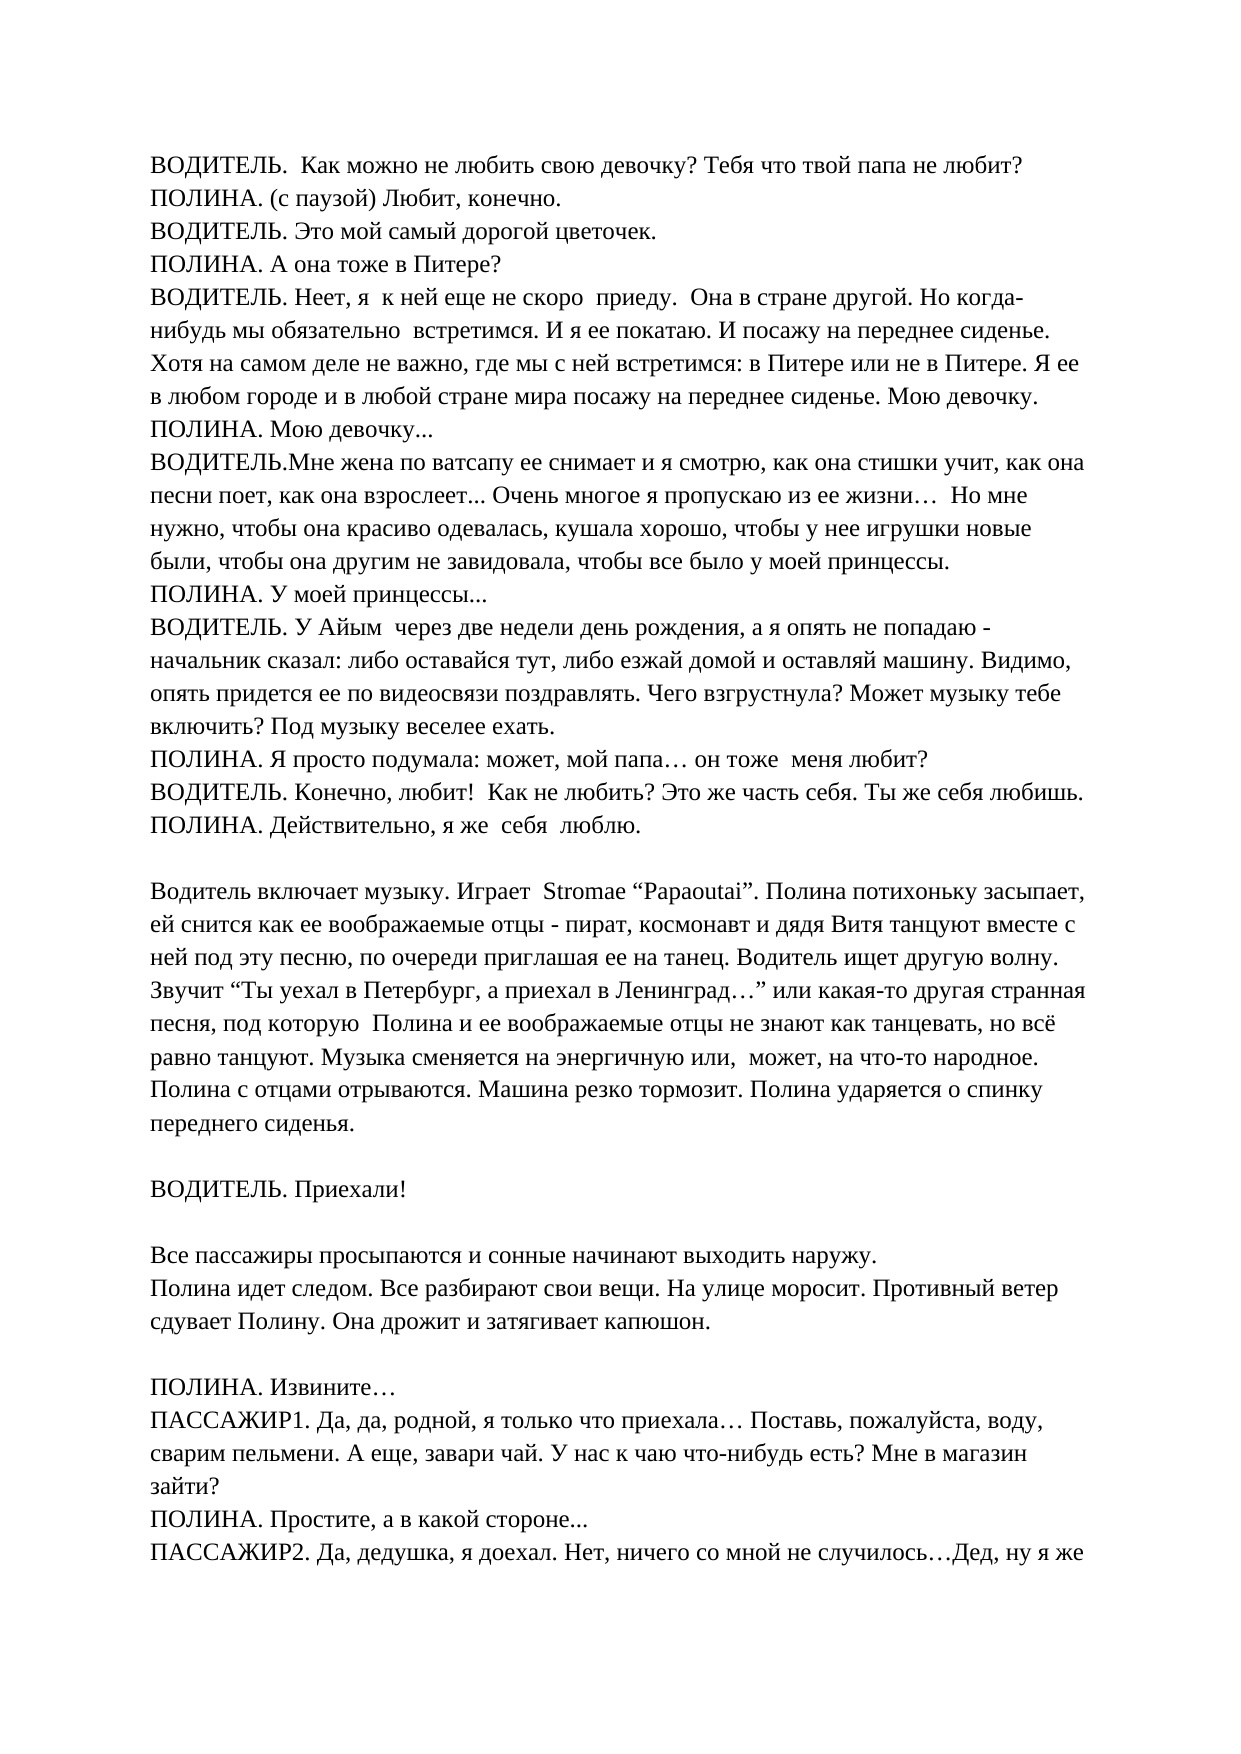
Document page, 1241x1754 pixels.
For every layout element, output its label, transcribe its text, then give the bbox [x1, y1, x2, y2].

text ВОДИТЕЛЬ.Мне жена по ватсапу ее снимает и я смотрю, как она стишки учит, как она песни поет, как она взрослеет... Очень многое я пропускаю из ее жизни… Но мне нужно, чтобы она красиво одевалась, кушала хорошо, чтобы у нее игрушки новые были, чтобы она другим не завидовала, чтобы все было у моей принцессы. [150, 447, 1090, 575]
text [150, 1504, 1090, 1566]
text ПАССАЖИР1. Да, да, родной, я только что приехала… Поставь, пожалуйста, воду, сварим пельмени. А еще, завари чай. У нас к чаю что-нибудь есть? Мне в магазин зайти? [150, 1405, 1090, 1499]
text ВОДИТЕЛЬ. У Айым через две недели день рождения, а я опять не попадаю - начальник сказал: либо оставайся тут, либо езжай домой и оставляй машину. Видимо, опять придется ее по видеосвязи поздравлять. Чего взгрустнула? Может музыку тебе включить? Под музыку веселее ехать. [150, 612, 1090, 740]
text ВОДИТЕЛЬ. Неет, я к ней еще не скоро приеду. Она в стране другой. Но когда-нибудь мы обязательно встретимся. И я ее покатаю. И посажу на переднее сиденье. Хотя на самом деле не важно, где мы с ней встретимся: в Питере или не в Питере. Я ее в любом городе и в любой стране мира посажу на переднее сиденье. Мою девочку. [150, 282, 1090, 410]
text ПОЛИНА. У моей принцессы... [150, 579, 1090, 608]
text Все пассажиры просыпаются и сонные начинают выходить наружу. [150, 1240, 1090, 1268]
text ПОЛИНА. А она тоже в Питере? [150, 249, 1090, 278]
text ПОЛИНА. Извините… [150, 1372, 1090, 1401]
text ПОЛИНА. Мою девочку... [150, 414, 1090, 443]
text ВОДИТЕЛЬ. Конечно, любит! Как не любить? Это же часть себя. Ты же себя любишь. ПОЛИНА. Действительно, я же себя люблю. [150, 777, 1090, 839]
text Водитель включает музыку. Играет Stromae “Papaoutai”. Полина потихоньку засыпает, ей снится как ее воображаемые отцы - пират, космонавт и дядя Витя танцуют вместе с ней под эту песню, по очереди приглашая ее на танец. Водитель ищет другую волну. Звучит “Ты уехал в Петербург, а приехал в Ленинград…” или какая-то другая странная песня, под которую Полина и ее воображаемые отцы не знают как танцевать, но всё равно танцуют. Музыка сменяется на энергичную или, может, на что-то народное. Полина с отцами отрываются. Машина резко тормозит. Полина ударяется о спинку переднего сиденья. [150, 876, 1090, 1136]
text ПОЛИНА. Я просто подумала: может, мой папа… он тоже меня любит? [150, 744, 1090, 773]
text Полина идет следом. Все разбирают свои вещи. На улице моросит. Противный ветер сдувает Полину. Она дрожит и затягивает капюшон. [150, 1273, 1090, 1334]
text ВОДИТЕЛЬ. Приехали! [150, 1174, 1090, 1202]
text ВОДИТЕЛЬ. Как можно не любить свою девочку? Тебя что твой папа не любит? ПОЛИНА. (с паузой) Любит, конечно. ВОДИТЕЛЬ. Это мой самый дорогой цветочек. [150, 150, 1090, 245]
